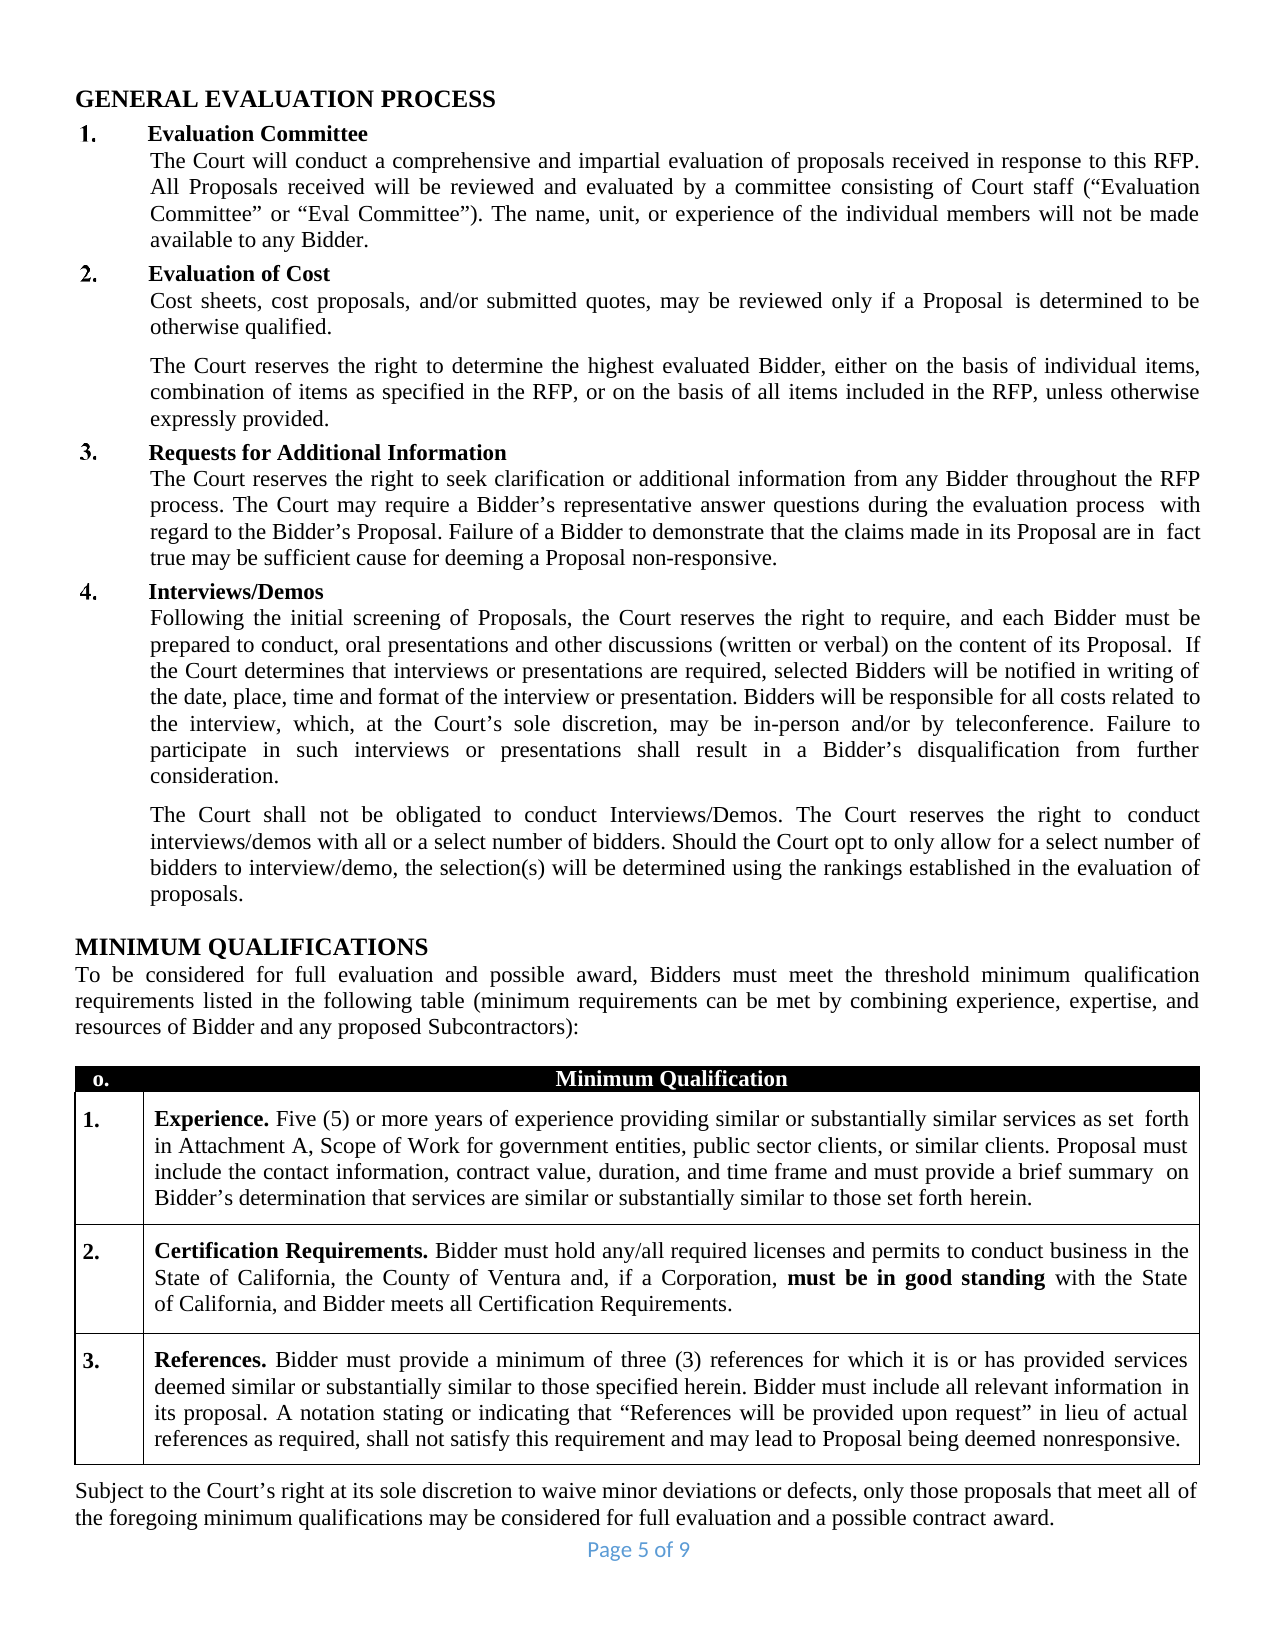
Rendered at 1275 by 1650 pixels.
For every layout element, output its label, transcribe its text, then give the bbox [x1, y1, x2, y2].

picture [79, 124, 96, 142]
picture [79, 582, 97, 600]
text Subject to the Court’s right at its sole discretion to waive minor deviations or defects, only those proposals that meet all of the foregoing minimum qualifications may be considered for full evaluation and a possible contract award. [75, 1478, 1200, 1530]
picture [79, 442, 97, 460]
subtitle Requests for Additional Information [79, 438, 1235, 465]
subtitle GENERAL EVALUATION PROCESS [75, 84, 1235, 113]
table_cell 3. [76, 1334, 143, 1464]
text Following the initial screening of Proposals, the Court reserves the right to require, and each Bidder must be prepared to conduct, oral presentations and other discussions (written or verbal) on the content of its Proposal. If the Court determines that interviews or presentations are required, selected Bidders will be notified in writing of the date, place, time and format of the interview or presentation. Bidders will be responsible for all costs related to the interview, which, at the Court’s sole discretion, may be in-person and/or by teleconference. Failure to participate in such interviews or presentations shall result in a Bidder’s disqualification from further consideration. [150, 604, 1200, 789]
table_cell Experience. Five (5) or more years of experience providing similar or substantially similar services as set forth in Attachment A, Scope of Work for government entities, public sector clients, or similar clients. Proposal must include the contact information, contract value, duration, and time frame and must provide a brief summary on Bidder’s determination that services are similar or substantially similar to those set forth herein. [144, 1092, 1199, 1224]
text The Court reserves the right to seek clarification or additional information from any Bidder throughout the RFP process. The Court may require a Bidder’s representative answer questions during the evaluation process with regard to the Bidder’s Proposal. Failure of a Bidder to demonstrate that the claims made in its Proposal are in fact true may be sufficient cause for deeming a Proposal non-responsive. [150, 465, 1201, 570]
table_cell References. Bidder must provide a minimum of three (3) references for which it is or has provided services deemed similar or substantially similar to those specified herein. Bidder must include all relevant information in its proposal. A notation stating or indicating that “References will be provided upon request” in lieu of actual references as required, shall not satisfy this requirement and may lead to Proposal being deemed nonresponsive. [144, 1334, 1199, 1464]
table_cell 1. [76, 1092, 143, 1224]
text The Court shall not be obligated to conduct Interviews/Demos. The Court reserves the right to conduct interviews/demos with all or a select number of bidders. Should the Court opt to only allow for a select number of bidders to interview/demo, the selection(s) will be determined using the rankings established in the evaluation of proposals. [150, 801, 1200, 907]
table_cell Certification Requirements. Bidder must hold any/all required licenses and permits to conduct business in the State of California, the County of Ventura and, if a Corporation, must be in good standing with the State of California, and Bidder meets all Certification Requirements. [144, 1225, 1199, 1333]
text The Court will conduct a comprehensive and impartial evaluation of proposals received in response to this RFP. All Proposals received will be reviewed and evaluated by a committee consisting of Court staff (“Evaluation Committee” or “Eval Committee”). The name, unit, or experience of the individual members will not be made available to any Bidder. [150, 147, 1200, 252]
subtitle Evaluation of Cost [79, 260, 1235, 286]
text The Court reserves the right to determine the highest evaluated Bidder, either on the basis of individual items, combination of items as specified in the RFP, or on the basis of all items included in the RFP, unless otherwise expressly provided. [150, 352, 1201, 431]
subtitle Evaluation Committee [79, 120, 1235, 147]
picture [79, 264, 97, 282]
text Cost sheets, cost proposals, and/or submitted quotes, may be reviewed only if a Proposal is determined to be otherwise qualified. [150, 287, 1200, 339]
subtitle Interviews/Demos [79, 578, 1235, 604]
table_header Minimum Qualification [143, 1066, 1200, 1092]
text To be considered for full evaluation and possible award, Bidders must meet the threshold minimum qualification requirements listed in the following table (minimum requirements can be met by combining experience, expertise, and resources of Bidder and any proposed Subcontractors): [75, 961, 1200, 1040]
table_cell 2. [76, 1225, 143, 1333]
subtitle MINIMUM QUALIFICATIONS [75, 932, 1235, 961]
table_header o. [75, 1066, 143, 1092]
